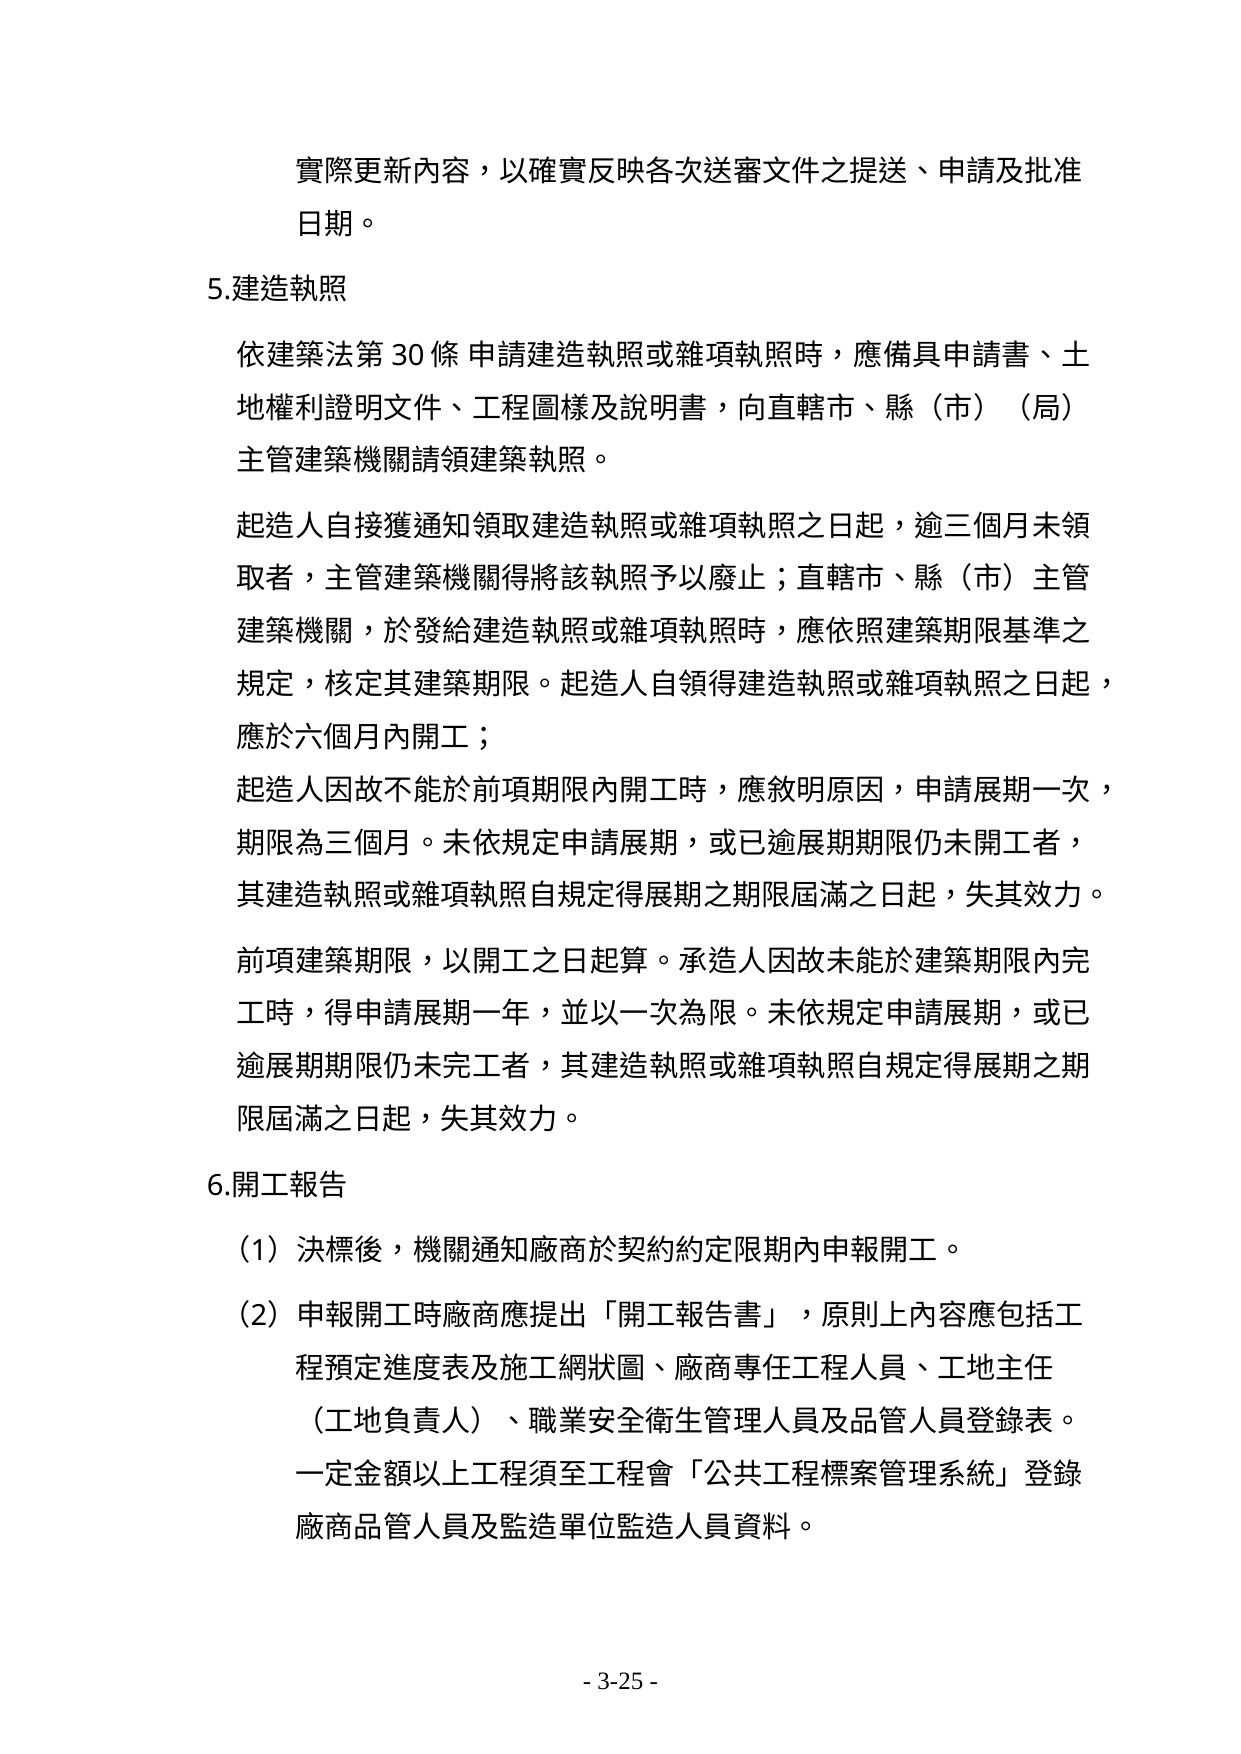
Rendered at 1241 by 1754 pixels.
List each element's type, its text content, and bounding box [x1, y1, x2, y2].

text 起造人自接獲通知領取建造執照或雜項執照之日起，逾三個月未領取者，主管建築機關得將該執照予以廢止；直轄市、縣（市）主管建築機關，於發給建造執照或雜項執照時，應依照建築期限基準之規定，核定其建築期限。起造人自領得建造執照或雜項執照之日起，應於六個月內開工； 起造人因故不能於前項期限內開工時，應敘明原因，申請展期一次，期限為三個月。未依規定申請展期，或已逾展期期限仍未開工者，其建造執照或雜項執照自規定得展期之期限屆滿之日起，失其效力。 [236, 502, 1092, 914]
text 6.開工報告 [207, 1161, 1092, 1203]
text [221, 148, 1092, 243]
text 依建築法第30條 申請建造執照或雜項執照時，應備具申請書、土地權利證明文件、工程圖樣及說明書，向直轄市、縣（市）（局）主管建築機關請領建築執照。 [236, 331, 1092, 479]
text 5.建造執照 [207, 266, 1092, 308]
text 前項建築期限，以開工之日起算。承造人因故未能於建築期限內完工時，得申請展期一年，並以一次為限。未依規定申請展期，或已逾展期期限仍未完工者，其建造執照或雜項執照自規定得展期之期限屆滿之日起，失其效力。 [236, 937, 1092, 1138]
text （2）申報開工時廠商應提出「開工報告書」，原則上內容應包括工程預定進度表及施工網狀圖、廠商專任工程人員、工地主任（工地負責人）、職業安全衛生管理人員及品管人員登錄表。一定金額以上工程須至工程會「公共工程標案管理系統」登錄廠商品管人員及監造單位監造人員資料。 [221, 1292, 1092, 1546]
text （1）決標後，機關通知廠商於契約約定限期內申報開工。 [221, 1226, 1092, 1269]
